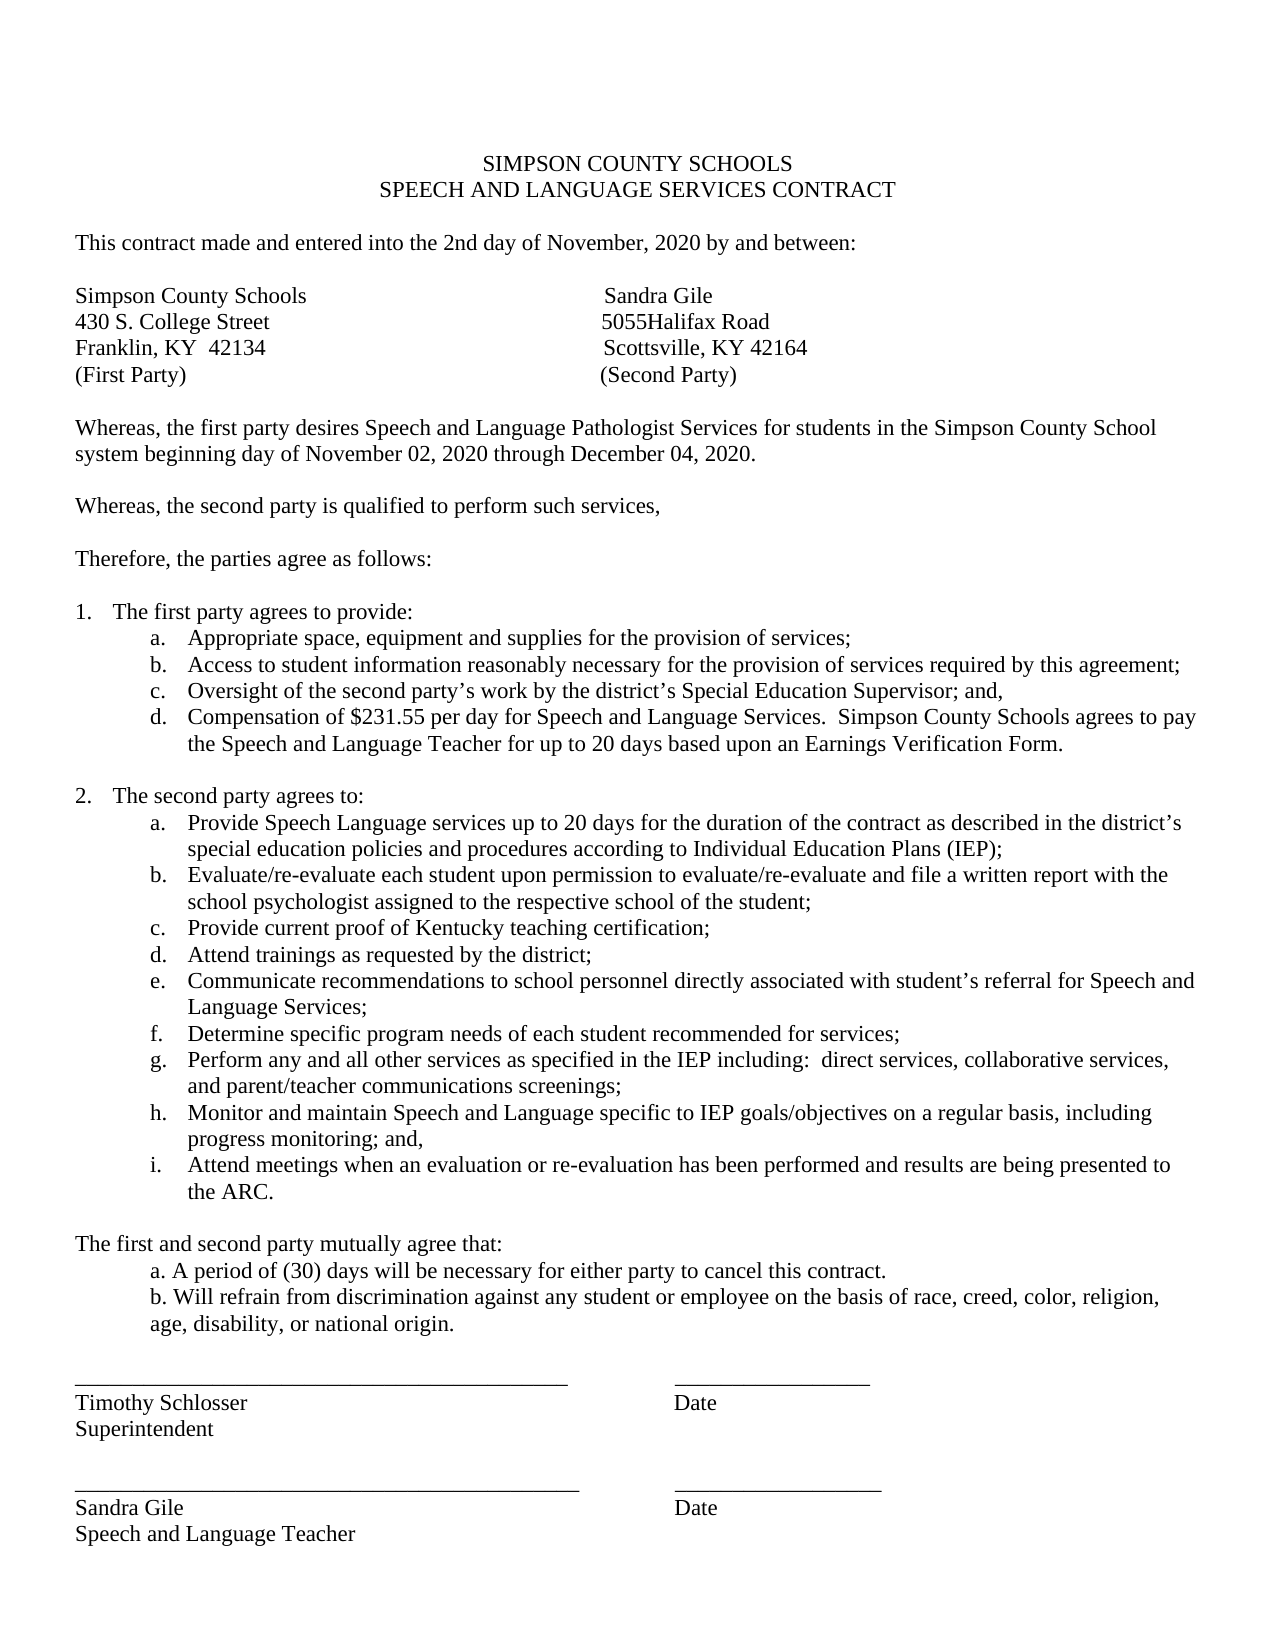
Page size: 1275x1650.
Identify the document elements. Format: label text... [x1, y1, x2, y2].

list Oversight of the second party’s work by the district’s Special Education Supervisor; and, [150, 677, 1200, 703]
list Communicate recommendations to school personnel directly associated with student’s referral for Speech and Language Services; [150, 967, 1200, 1020]
list Access to student information reasonably necessary for the provision of services required by this agreement; [150, 651, 1200, 677]
list Provide current proof of Kentucky teaching certification; [150, 914, 1200, 941]
list Appropriate space, equipment and supplies for the provision of services; [150, 624, 1200, 651]
text Therefore, the parties agree as follows: [75, 545, 1200, 572]
text 430 S. College Street 5055Halifax Road [75, 308, 1200, 334]
list Provide Speech Language services up to 20 days for the duration of the contract as described in the district’s special education policies and procedures according to Individual Education Plans (IEP); [150, 809, 1200, 862]
text Sandra Gile Date [75, 1494, 1200, 1520]
list Evaluate/re-evaluate each student upon permission to evaluate/re-evaluate and file a written report with the school psychologist assigned to the respective school of the student; [150, 862, 1200, 914]
text Whereas, the second party is qualified to perform such services, [75, 493, 1200, 519]
list Attend trainings as requested by the district; [150, 941, 1200, 967]
text Franklin, KY 42134 Scottsville, KY 42164 [75, 334, 1200, 361]
text ____________________________________________ __________________ [75, 1468, 1200, 1494]
text a. A period of (30) days will be necessary for either party to cancel this contract. [75, 1257, 1200, 1283]
text Superintendent [75, 1415, 1200, 1441]
list Compensation of $231.55 per day for Speech and Language Services. Simpson County Schools agrees to pay the Speech and Language Teacher for up to 20 days based upon an Earnings Verification Form. [150, 703, 1200, 756]
text The first and second party mutually agree that: [75, 1231, 1200, 1257]
list Perform any and all other services as specified in the IEP including: direct services, collaborative services, and parent/teacher communications screenings; [150, 1046, 1200, 1099]
text Speech and Language Teacher [75, 1520, 1200, 1547]
list Determine specific program needs of each student recommended for services; [150, 1020, 1200, 1046]
list Monitor and maintain Speech and Language specific to IEP goals/objectives on a regular basis, including progress monitoring; and, [150, 1099, 1200, 1151]
text Timothy Schlosser Date [75, 1389, 1200, 1415]
text Whereas, the first party desires Speech and Language Pathologist Services for students in the Simpson County School system beginning day of November 02, 2020 through December 04, 2020. [75, 413, 1200, 466]
list The second party agrees to: [75, 782, 1200, 809]
text This contract made and entered into the 2nd day of November, 2020 by and between: [75, 229, 1200, 255]
text b. Will refrain from discrimination against any student or employee on the basis of race, creed, color, religion, age, disability, or national origin. [150, 1283, 1200, 1336]
text Simpson County Schools Sandra Gile [75, 282, 1200, 308]
list The first party agrees to provide: [75, 598, 1200, 624]
text ___________________________________________ _________________ [75, 1362, 1200, 1389]
list Attend meetings when an evaluation or re-evaluation has been performed and results are being presented to the ARC. [150, 1151, 1200, 1204]
text SPEECH AND LANGUAGE SERVICES CONTRACT [75, 176, 1200, 203]
text (First Party) (Second Party) [75, 361, 1200, 387]
text SIMPSON COUNTY SCHOOLS [75, 150, 1200, 176]
